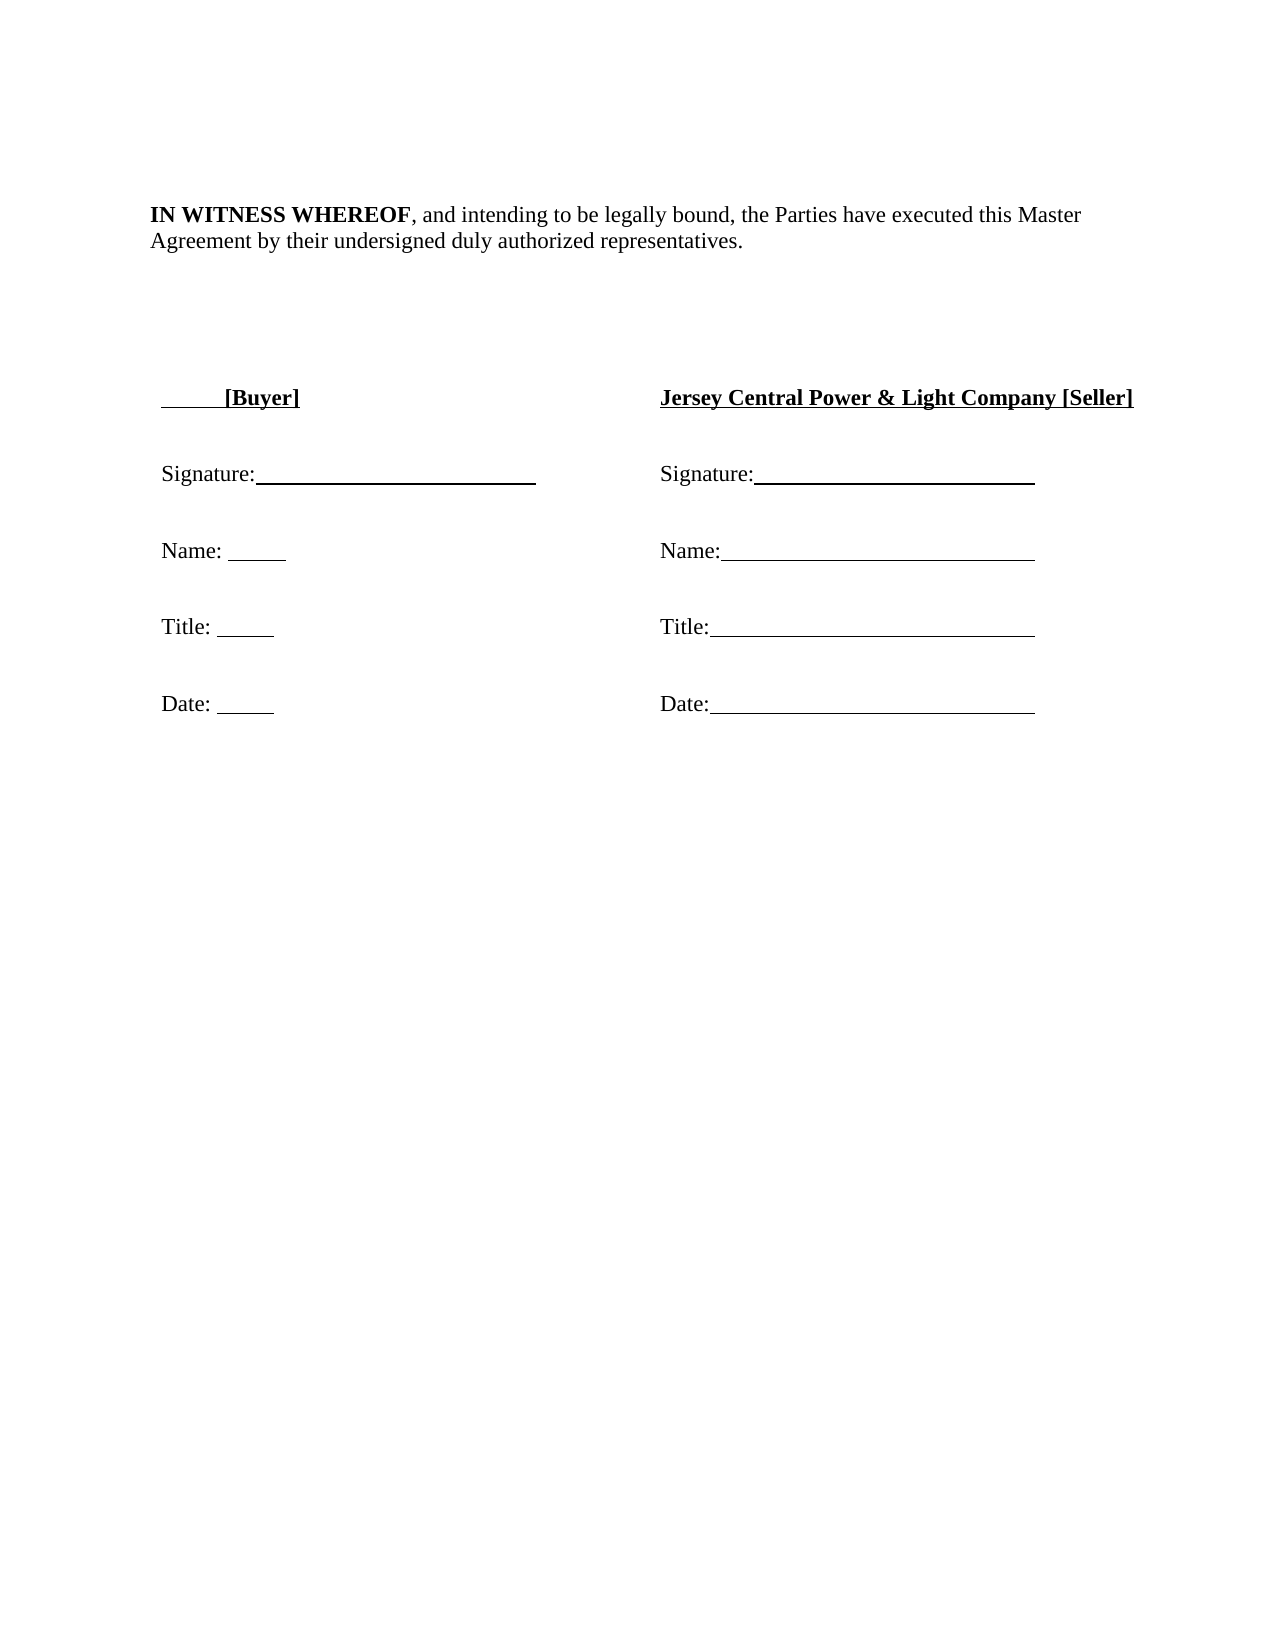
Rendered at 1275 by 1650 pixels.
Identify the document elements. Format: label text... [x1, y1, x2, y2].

table_header Jersey Central Power & Light Company [Seller] [649, 359, 1147, 436]
table_cell Date: [649, 665, 1147, 741]
table_cell Signature: [150, 436, 649, 512]
table_cell Signature: [649, 436, 1147, 512]
table_cell Title: [649, 588, 1147, 664]
table_header [Buyer] [150, 359, 649, 436]
table_cell Title: [150, 588, 649, 664]
table_cell Date: [150, 665, 649, 741]
text IN WITNESS WHEREOF, and intending to be legally bound, the Parties have executed this Master Agreement by their undersigned duly authorized representatives. [150, 201, 1125, 254]
table_cell Name: [649, 512, 1147, 588]
table_cell Name: [150, 512, 649, 588]
